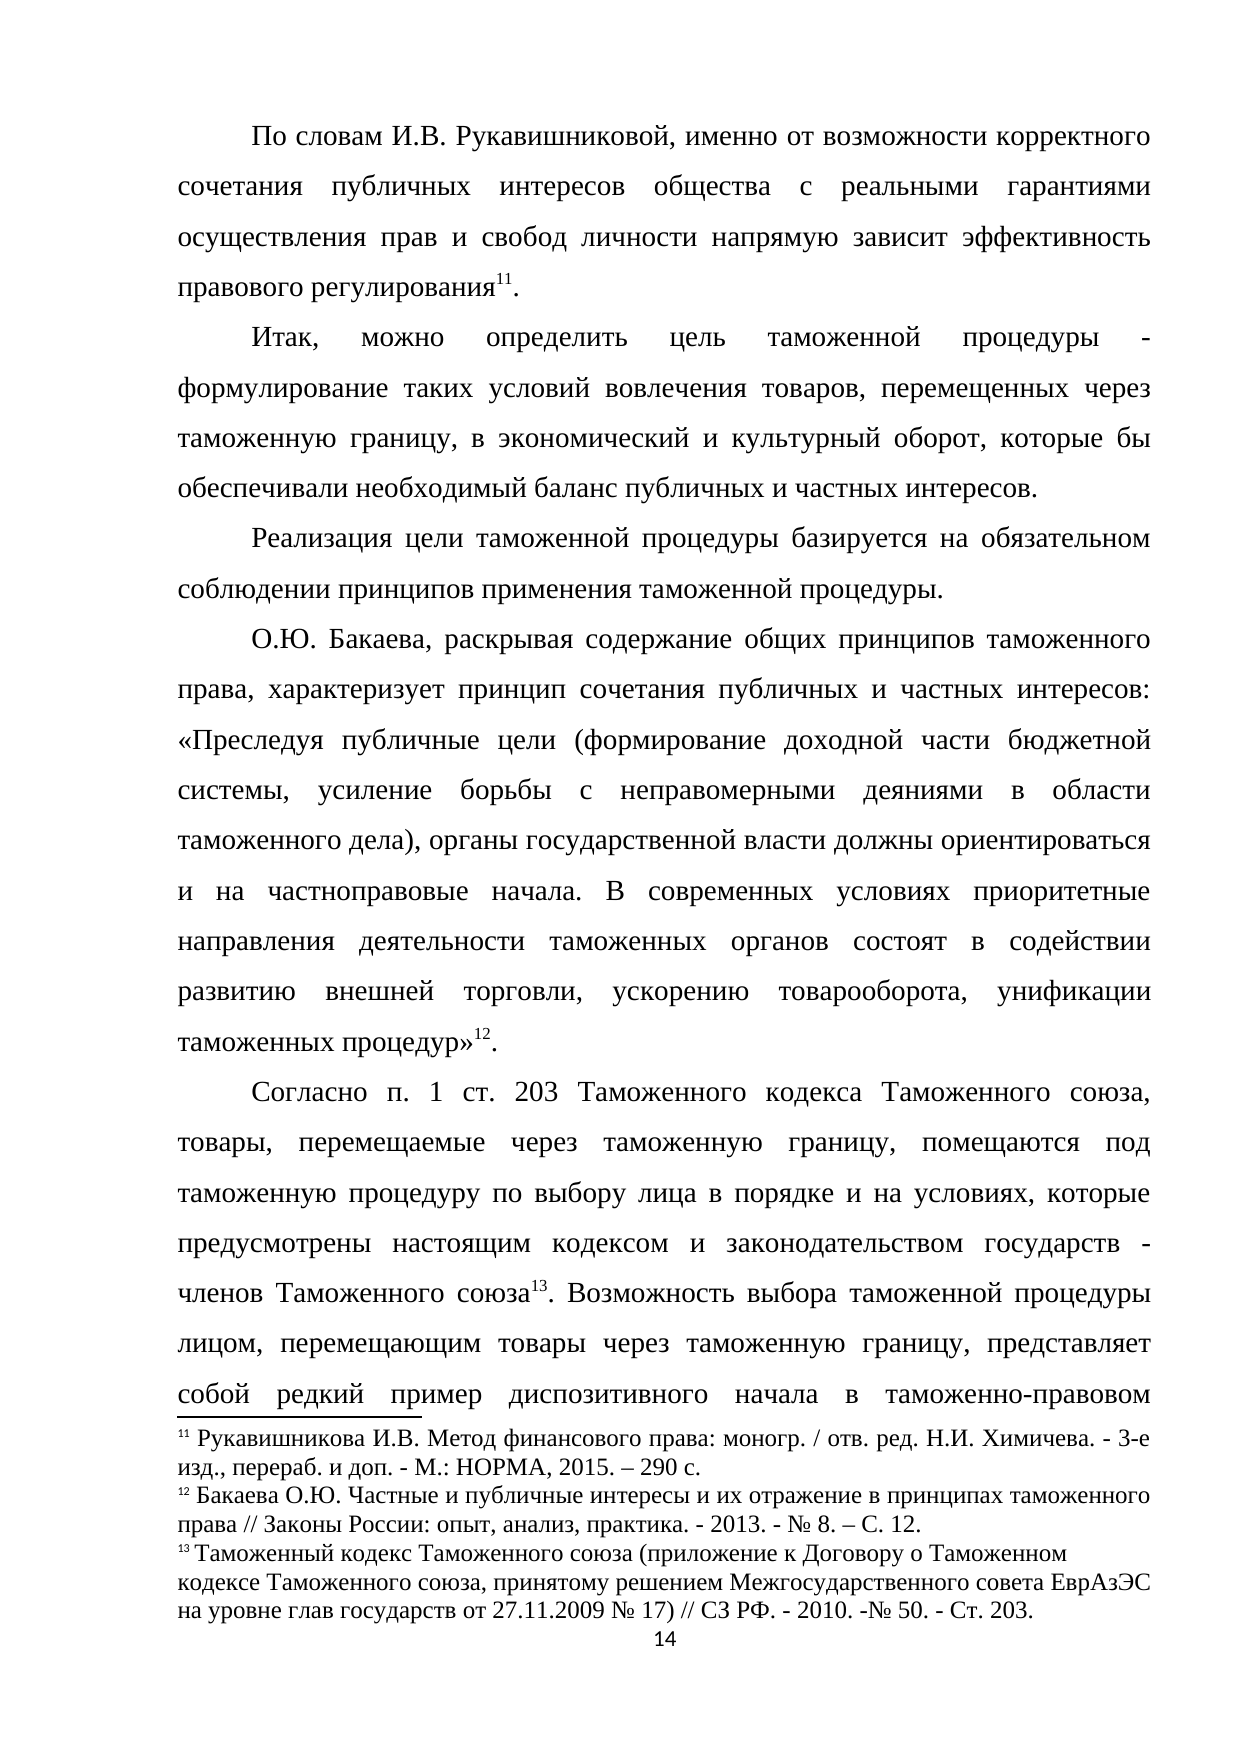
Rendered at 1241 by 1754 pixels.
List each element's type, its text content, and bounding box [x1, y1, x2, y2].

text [177, 1074, 1152, 1409]
text Итак, можно определить цель таможенной процедуры - формулирование таких условий вовлечения товаров, перемещенных через таможенную границу, в экономический и культурный оборот, которые бы обеспечивали необходимый баланс публичных и частных интересов. [177, 319, 1152, 504]
text По словам И.В. Рукавишниковой, именно от возможности корректного сочетания публичных интересов общества с реальными гарантиями осуществления прав и свобод личности напрямую зависит эффективность правового регулирования. [177, 118, 1152, 303]
text Реализация цели таможенной процедуры базируется на обязательном соблюдении принципов применения таможенной процедуры. [177, 521, 1152, 604]
text О.Ю. Бакаева, раскрывая содержание общих принципов таможенного права, характеризует принцип сочетания публичных и частных интересов: «Преследуя публичные цели (формирование доходной части бюджетной системы, усиление борьбы с неправомерными деяниями в области таможенного дела), органы государственной власти должны ориентироваться и на частноправовые начала. В современных условиях приоритетные направления деятельности таможенных органов состоят в содействии развитию внешней торговли, ускорению товарооборота, унификации таможенных процедур». [177, 621, 1152, 1057]
